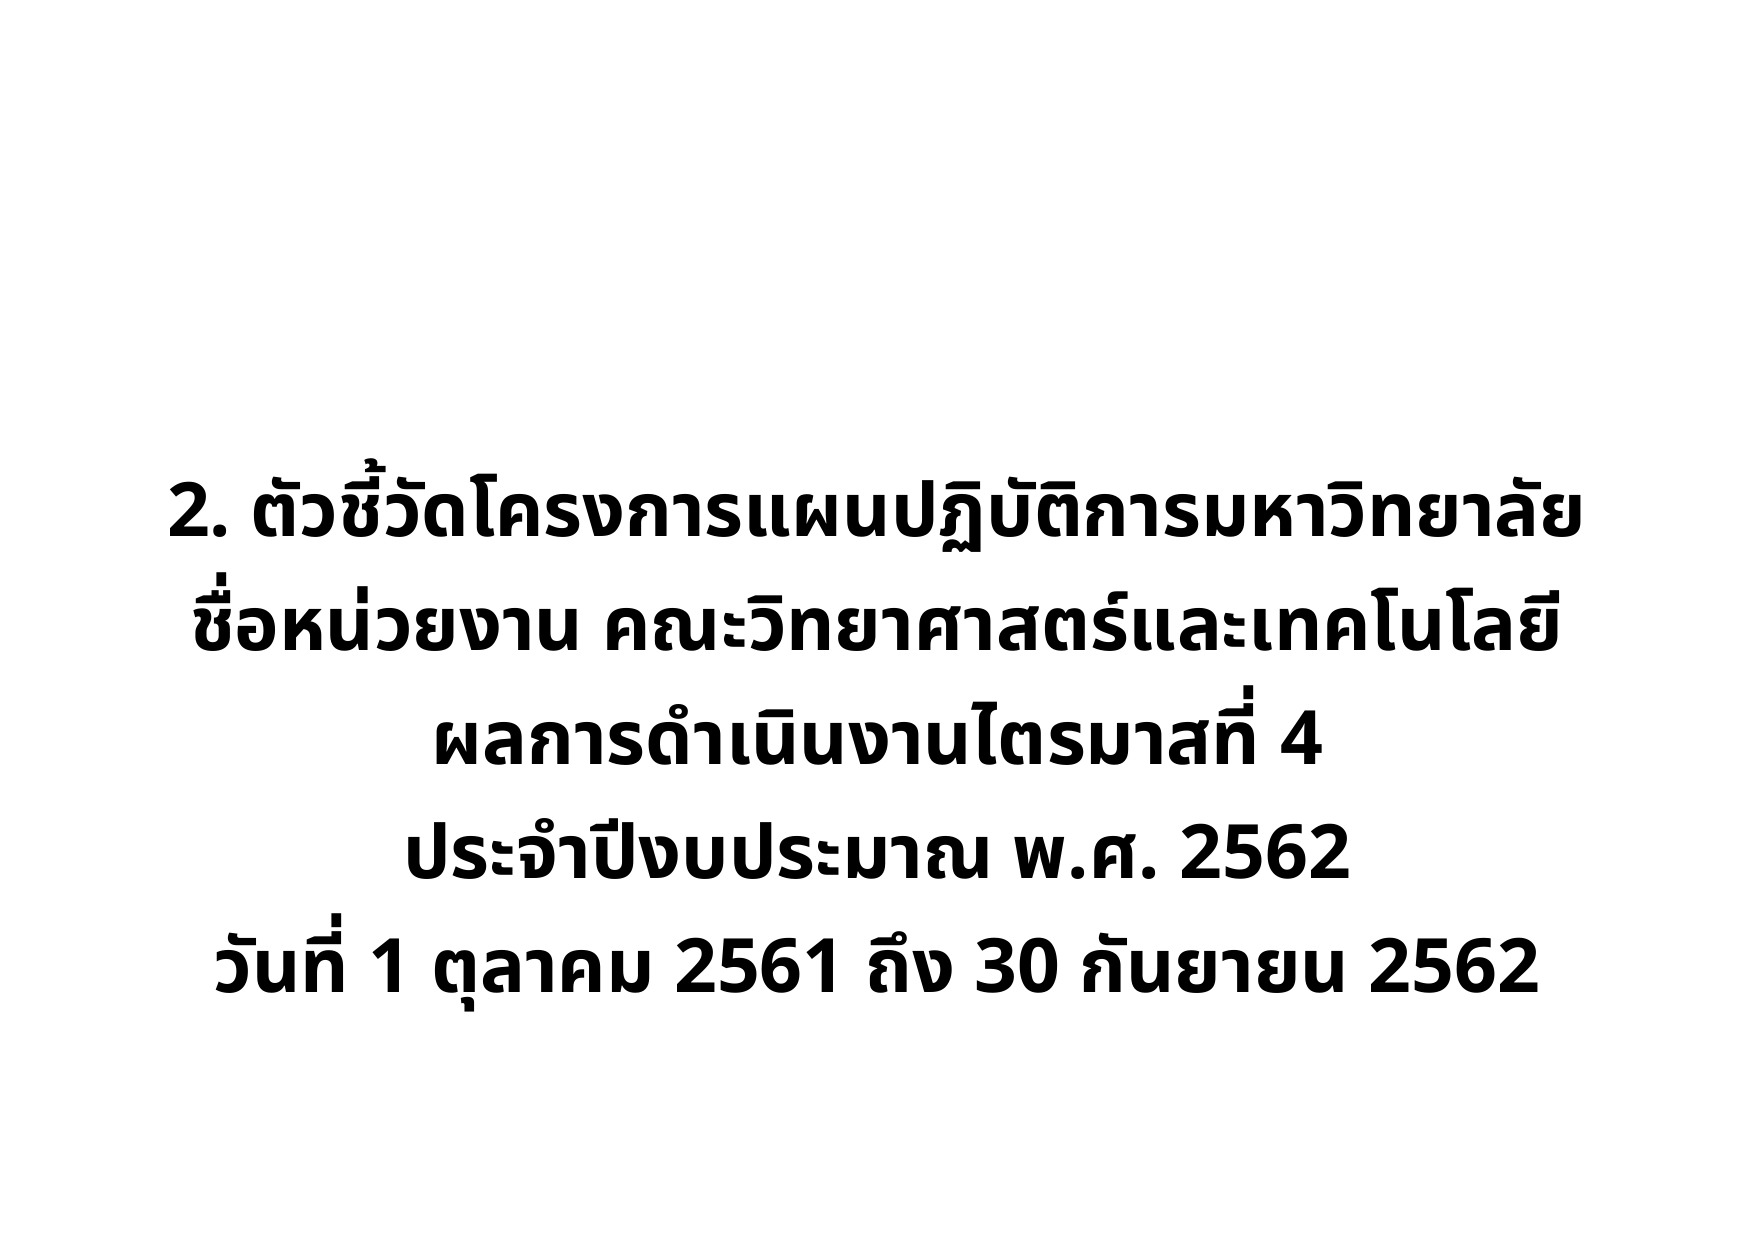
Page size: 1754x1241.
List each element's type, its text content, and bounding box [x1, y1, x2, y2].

text วันที่ 1 ตุลาคม 2561 ถึง 30 กันยายน 2562 [150, 912, 1604, 1026]
text 2. ตัวชี้วัดโครงการแผนปฏิบัติการมหาวิทยาลัย [150, 457, 1604, 571]
text ผลการดำเนินงานไตรมาสที่ 4 [150, 684, 1604, 798]
text ประจำปีงบประมาณ พ.ศ. 2562 [150, 798, 1604, 912]
text ชื่อหน่วยงาน คณะวิทยาศาสตร์และเทคโนโลยี [150, 571, 1604, 684]
